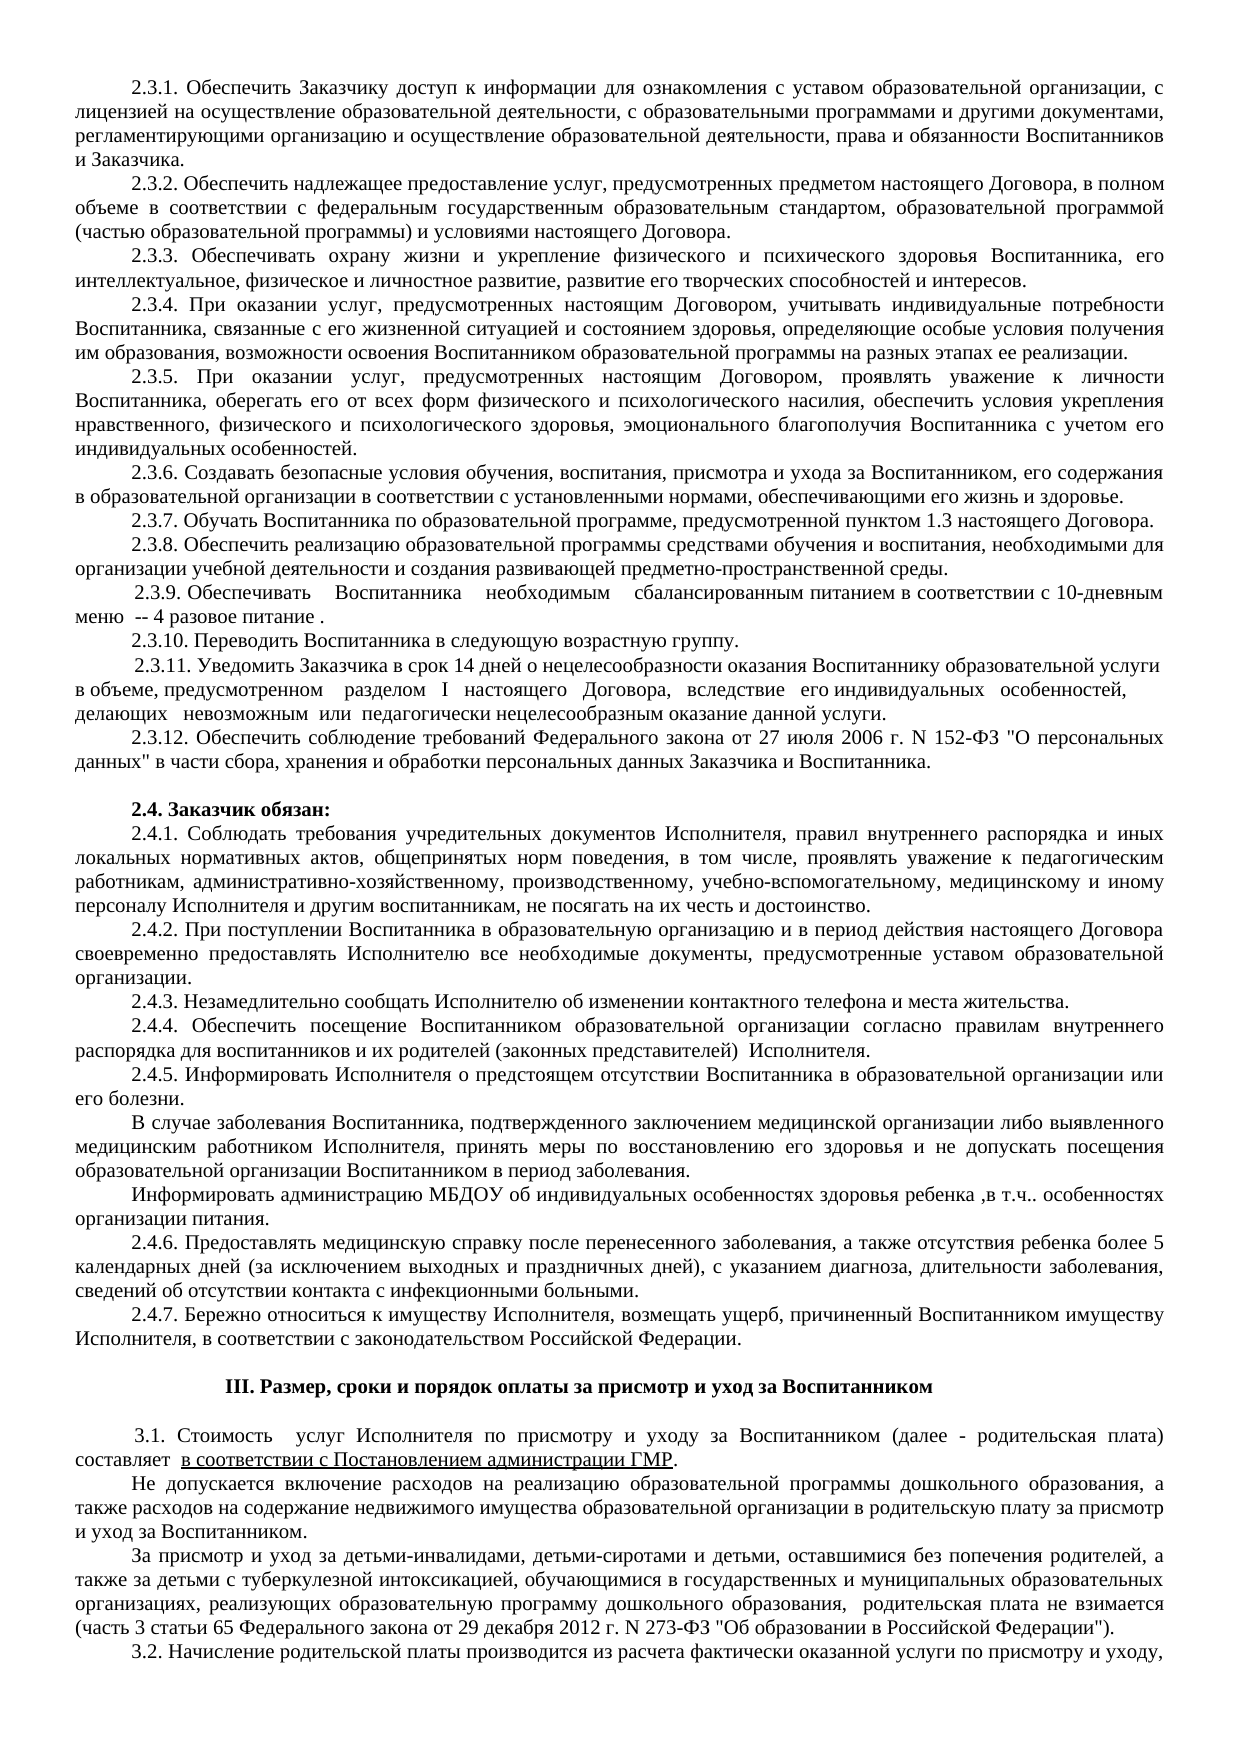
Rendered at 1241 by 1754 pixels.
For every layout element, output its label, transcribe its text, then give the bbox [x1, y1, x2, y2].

text 2.3.6. Создавать безопасные условия обучения, воспитания, присмотра и ухода за Воспитанником, его содержания в образовательной организации в соответствии с установленными нормами, обеспечивающими его жизнь и здоровье. [75, 460, 1165, 508]
text 2.4.7. Бережно относиться к имуществу Исполнителя, возмещать ущерб, причиненный Воспитанником имуществу Исполнителя, в соответствии с законодательством Российской Федерации. [75, 1302, 1165, 1350]
text 2.3.8. Обеспечить реализацию образовательной программы средствами обучения и воспитания, необходимыми для организации учебной деятельности и создания развивающей предметно-пространственной среды. [75, 532, 1165, 580]
text 2.4.3. Незамедлительно сообщать Исполнителю об изменении контактного телефона и места жительства. [75, 989, 1165, 1013]
text Не допускается включение расходов на реализацию образовательной программы дошкольного образования, а также расходов на содержание недвижимого имущества образовательной организации в родительскую плату за присмотр и уход за Воспитанником. [75, 1471, 1165, 1543]
text 2.4.1. Соблюдать требования учредительных документов Исполнителя, правил внутреннего распорядка и иных локальных нормативных актов, общепринятых норм поведения, в том числе, проявлять уважение к педагогическим работникам, административно-хозяйственному, производственному, учебно-вспомогательному, медицинскому и иному персоналу Исполнителя и другим воспитанникам, не посягать на их честь и достоинство. [75, 821, 1165, 917]
text 2.4.2. При поступлении Воспитанника в образовательную организацию и в период действия настоящего Договора своевременно предоставлять Исполнителю все необходимые документы, предусмотренные уставом образовательной организации. [75, 917, 1165, 989]
text III. Размер, сроки и порядок оплаты за присмотр и уход за Воспитанником [225, 1374, 1165, 1398]
text 2.3.2. Обеспечить надлежащее предоставление услуг, предусмотренных предметом настоящего Договора, в полном объеме в соответствии с федеральным государственным образовательным стандартом, образовательной программой (частью образовательной программы) и условиями настоящего Договора. [75, 171, 1165, 243]
text 2.4.6. Предоставлять медицинскую справку после перенесенного заболевания, а также отсутствия ребенка более 5 календарных дней (за исключением выходных и праздничных дней), с указанием диагноза, длительности заболевания, сведений об отсутствии контакта с инфекционными больными. [75, 1230, 1165, 1302]
text 2.3.3. Обеспечивать охрану жизни и укрепление физического и психического здоровья Воспитанника, его интеллектуальное, физическое и личностное развитие, развитие его творческих способностей и интересов. [75, 243, 1165, 292]
text 2.3.10. Переводить Воспитанника в следующую возрастную группу. [75, 628, 1165, 652]
text 3.1. Стоимость услуг Исполнителя по присмотру и уходу за Воспитанником (далее - родительская плата) составляет в соответствии с Постановлением администрации ГМР. [75, 1422, 1165, 1471]
text 2.4. Заказчик обязан: [75, 797, 1165, 821]
text За присмотр и уход за детьми-инвалидами, детьми-сиротами и детьми, оставшимися без попечения родителей, а также за детьми с туберкулезной интоксикацией, обучающимися в государственных и муниципальных образовательных организациях, реализующих образовательную программу дошкольного образования, родительская плата не взимается (часть 3 статьи 65 Федерального закона от 29 декабря 2012 г. N 273-ФЗ "Об образовании в Российской Федерации"). [75, 1543, 1165, 1639]
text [75, 1639, 1165, 1663]
text 2.3.7. Обучать Воспитанника по образовательной программе, предусмотренной пунктом 1.3 настоящего Договора. [75, 508, 1165, 532]
text Информировать администрацию МБДОУ об индивидуальных особенностях здоровья ребенка ,в т.ч.. особенностях организации питания. [75, 1182, 1165, 1230]
text 2.3.1. Обеспечить Заказчику доступ к информации для ознакомления с уставом образовательной организации, с лицензией на осуществление образовательной деятельности, с образовательными программами и другими документами, регламентирующими организацию и осуществление образовательной деятельности, права и обязанности Воспитанников и Заказчика. [75, 75, 1165, 171]
text 2.4.5. Информировать Исполнителя о предстоящем отсутствии Воспитанника в образовательной организации или его болезни. [75, 1062, 1165, 1110]
text 2.3.12. Обеспечить соблюдение требований Федерального закона от 27 июля 2006 г. N 152-ФЗ "О персональных данных" в части сбора, хранения и обработки персональных данных Заказчика и Воспитанника. [75, 725, 1165, 773]
text 2.3.11. Уведомить Заказчика в срок 14 дней о нецелесообразности оказания Воспитаннику образовательной услуги в объеме, предусмотренном разделом I настоящего Договора, вследствие его индивидуальных особенностей, делающих невозможным или педагогически нецелесообразным оказание данной услуги. [75, 652, 1165, 725]
text 2.3.4. При оказании услуг, предусмотренных настоящим Договором, учитывать индивидуальные потребности Воспитанника, связанные с его жизненной ситуацией и состоянием здоровья, определяющие особые условия получения им образования, возможности освоения Воспитанником образовательной программы на разных этапах ее реализации. [75, 292, 1165, 364]
text 2.3.9. Обеспечивать Воспитанника необходимым сбалансированным питанием в соответствии с 10-дневным меню -- 4 разовое питание . [75, 580, 1165, 628]
text 2.3.5. При оказании услуг, предусмотренных настоящим Договором, проявлять уважение к личности Воспитанника, оберегать его от всех форм физического и психологического насилия, обеспечить условия укрепления нравственного, физического и психологического здоровья, эмоционального благополучия Воспитанника с учетом его индивидуальных особенностей. [75, 364, 1165, 460]
text В случае заболевания Воспитанника, подтвержденного заключением медицинской организации либо выявленного медицинским работником Исполнителя, принять меры по восстановлению его здоровья и не допускать посещения образовательной организации Воспитанником в период заболевания. [75, 1110, 1165, 1182]
text 2.4.4. Обеспечить посещение Воспитанником образовательной организации согласно правилам внутреннего распорядка для воспитанников и их родителей (законных представителей) Исполнителя. [75, 1013, 1165, 1062]
